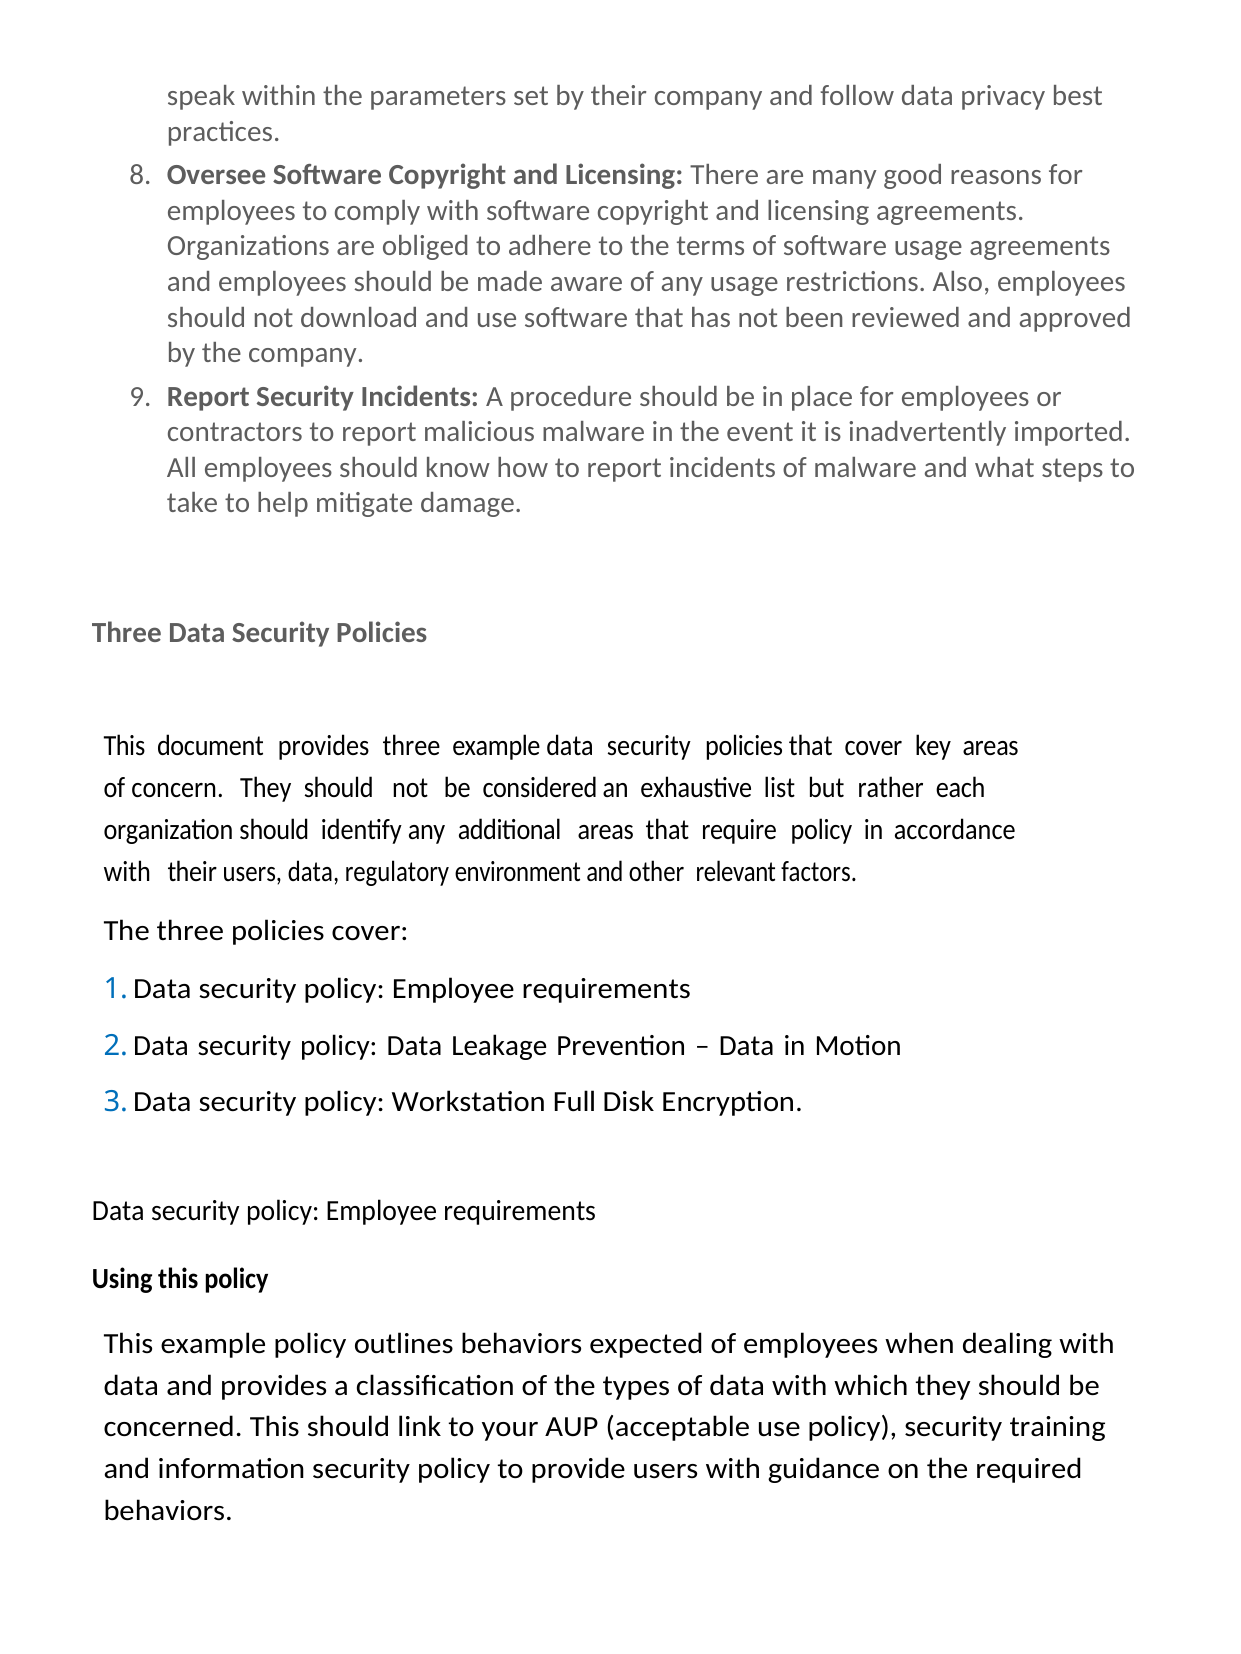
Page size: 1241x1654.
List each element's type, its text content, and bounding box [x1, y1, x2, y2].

subtitle Using this policy [92, 1260, 1148, 1296]
text This example policy outlines behaviors expected of employees when dealing with data and provides a classification of the types of data with which they should be concerned. This should link to your AUP (acceptable use policy), security training and information security policy to provide users with guidance on the required behaviors. [103, 1325, 1148, 1527]
text Three Data Security Policies [92, 614, 1148, 650]
subtitle The three policies cover: [103, 912, 1148, 948]
list Data security policy: Employee requirements [103, 967, 1148, 1007]
list Oversee Software Copyright and Licensing: There are many good reasons for employees to comply with software copyright and licensing agreements. Organizations are obliged to adhere to the terms of software usage agreements and employees should be made aware of any usage restrictions. Also, employees should not download and use software that has not been reviewed and approved by the company. [129, 156, 1148, 370]
list Report Security Incidents: A procedure should be in place for employees or contractors to report malicious malware in the event it is inadvertently imported. All employees should know how to report incidents of malware and what steps to take to help mitigate damage. [129, 378, 1148, 520]
list Data security policy: Data Leakage Prevention – Data in Motion [103, 1024, 1148, 1064]
list Data security policy: Workstation Full Disk Encryption. [103, 1081, 1148, 1120]
text This document provides three example data security policies that cover key areas of concern. They should not be considered an exhaustive list but rather each organization should identify any additional areas that require policy in accordance with their users, data, regulatory environment and other relevant factors. [103, 727, 1024, 889]
subtitle Data security policy: Employee requirements [92, 1192, 1148, 1228]
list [129, 77, 1148, 148]
